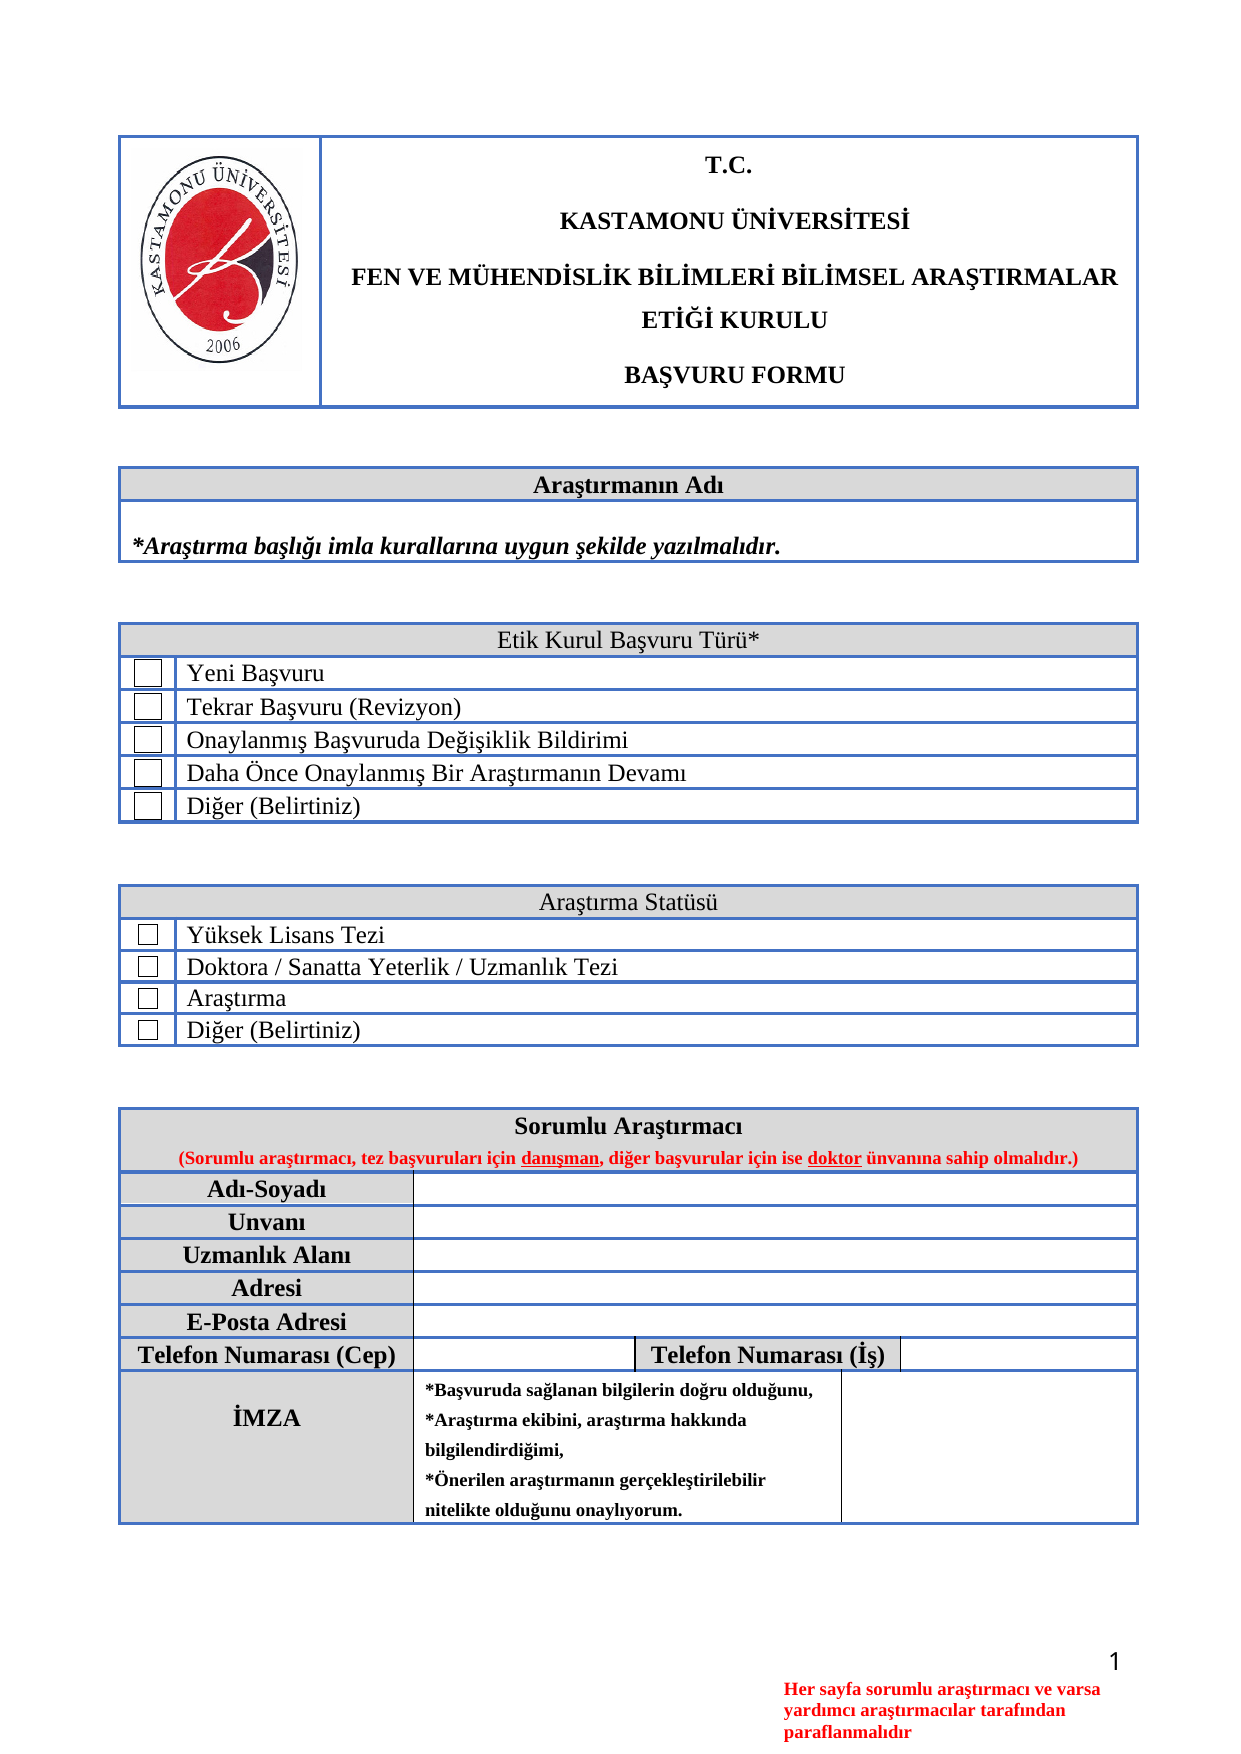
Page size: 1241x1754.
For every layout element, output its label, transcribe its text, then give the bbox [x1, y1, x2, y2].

table_cell Onaylanmış Başvuruda Değişiklik Bildirimi [177, 724, 1136, 754]
table_cell [414, 1339, 634, 1369]
table_cell Yüksek Lisans Tezi [177, 920, 1136, 948]
table_cell E-Posta Adresi [121, 1306, 413, 1336]
table_cell [121, 790, 174, 820]
table_cell Diğer (Belirtiniz) [177, 790, 1136, 820]
table_cell [414, 1174, 1136, 1203]
table_cell Yeni Başvuru [177, 658, 1136, 688]
table_cell [414, 1306, 1136, 1336]
table_header [121, 138, 319, 405]
table_cell Adresi [121, 1273, 413, 1303]
table_cell [121, 1015, 174, 1044]
table_cell [414, 1273, 1136, 1303]
table_cell [121, 952, 174, 980]
table_header Araştırma Statüsü [121, 887, 1136, 917]
table_cell Adı-Soyadı [121, 1174, 413, 1203]
table_cell Araştırma [177, 984, 1136, 1012]
table_cell [121, 724, 174, 754]
table_cell Telefon Numarası (İş) [636, 1339, 900, 1369]
table_cell [901, 1339, 1136, 1369]
table_cell [121, 757, 174, 787]
table_cell Uzmanlık Alanı [121, 1240, 413, 1270]
picture [131, 148, 309, 380]
table_cell [414, 1240, 1136, 1270]
table_header Sorumlu Araştırmacı (Sorumlu araştırmacı, tez başvuruları için danışman, diğer başvurular için ise doktor ünvanına sahip olmalıdır.) [121, 1110, 1136, 1170]
table_cell [842, 1372, 1136, 1522]
table_cell [121, 691, 174, 721]
table_header T.C. KASTAMONU ÜNİVERSİTESİ FEN VE MÜHENDİSLİK BİLİMLERİ BİLİMSEL ARAŞTIRMALAR ETİĞİ KURULU BAŞVURU FORMU [322, 138, 1136, 405]
table_cell Telefon Numarası (Cep) [121, 1339, 413, 1369]
table_cell Tekrar Başvuru (Revizyon) [177, 691, 1136, 721]
table_cell [121, 658, 174, 688]
table_cell Unvanı [121, 1207, 413, 1237]
table_cell Daha Önce Onaylanmış Bir Araştırmanın Devamı [177, 757, 1136, 787]
table_cell [121, 984, 174, 1012]
table_cell Doktora / Sanatta Yeterlik / Uzmanlık Tezi [177, 952, 1136, 980]
table_header Araştırmanın Adı [121, 469, 1136, 499]
table_cell [121, 920, 174, 948]
table_cell Diğer (Belirtiniz) [177, 1015, 1136, 1044]
table_cell İMZA [121, 1372, 413, 1522]
table_cell *Araştırma başlığı imla kurallarına uygun şekilde yazılmalıdır. [121, 502, 1136, 560]
table_header Etik Kurul Başvuru Türü* [121, 625, 1136, 655]
table_cell [414, 1207, 1136, 1237]
